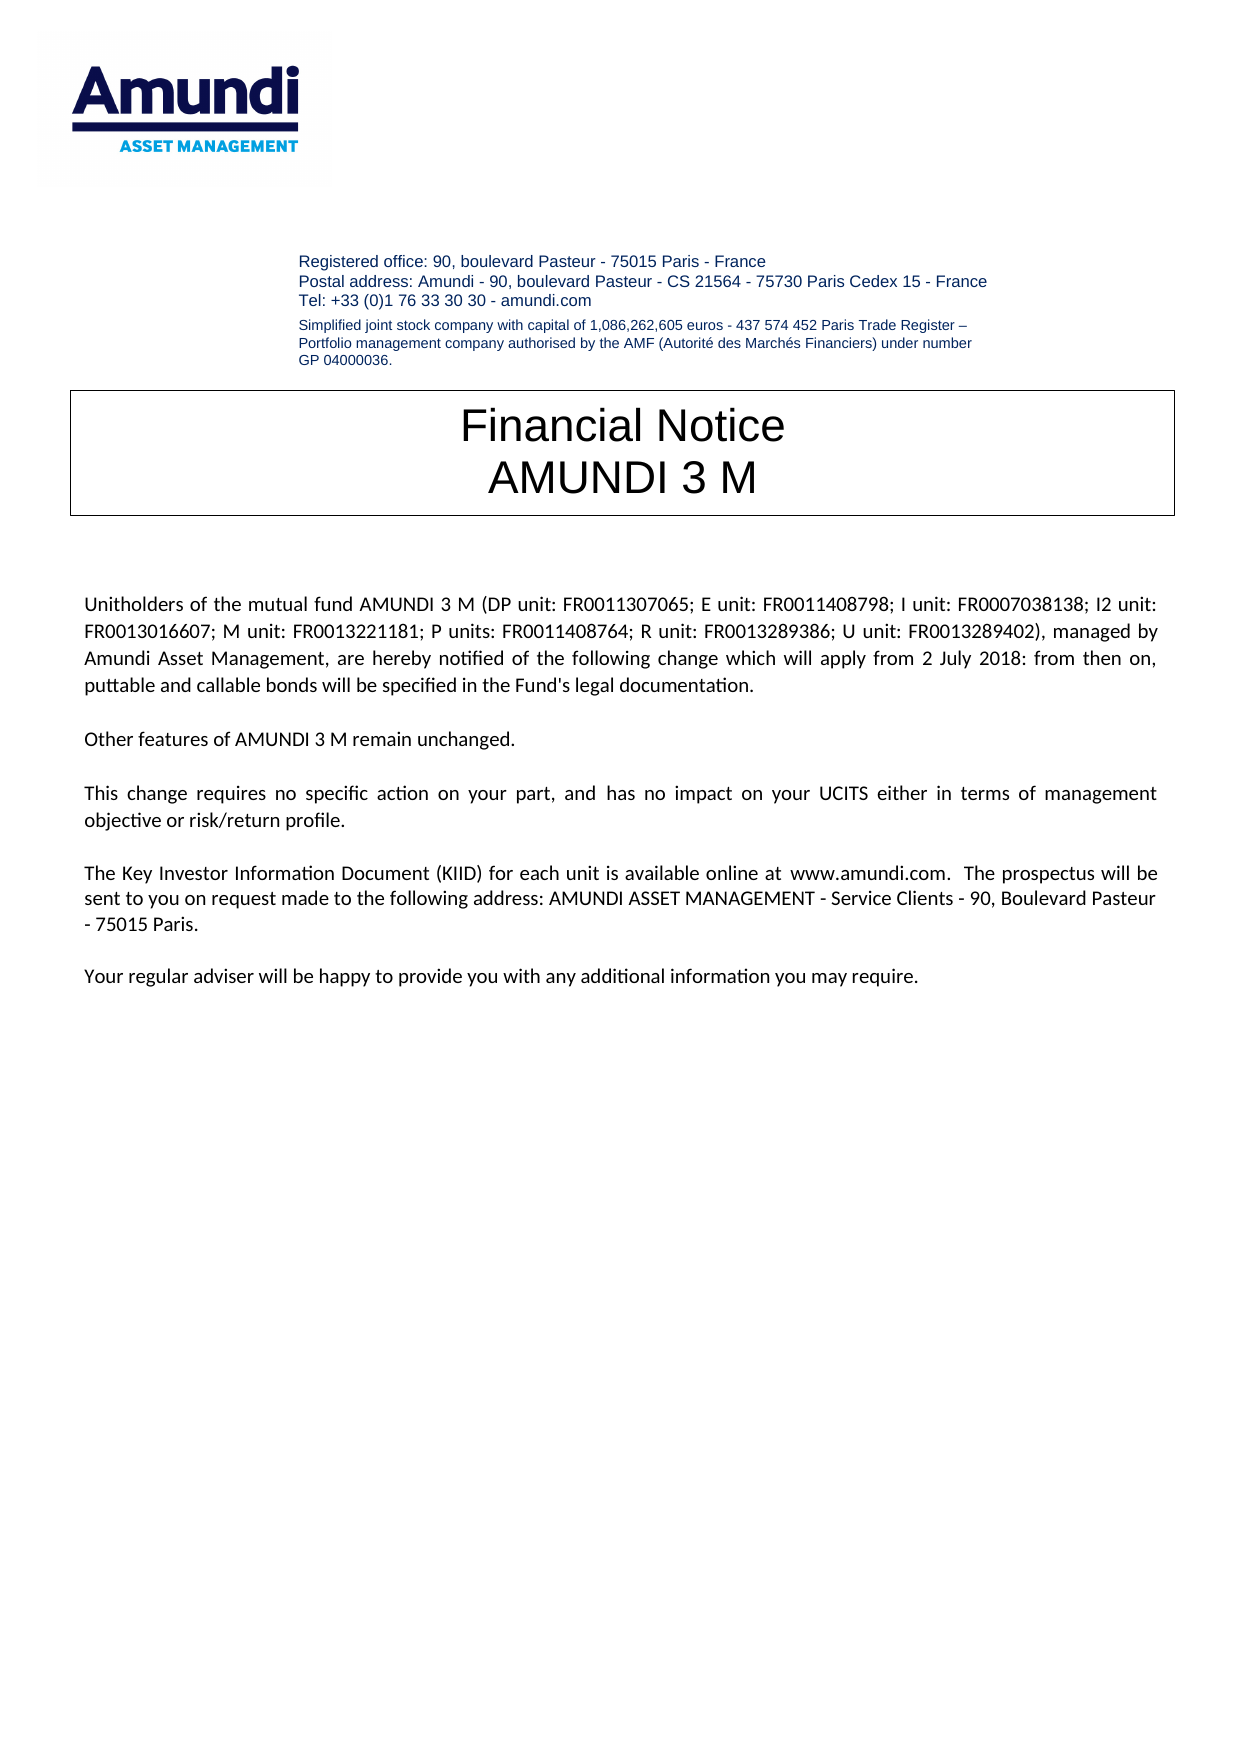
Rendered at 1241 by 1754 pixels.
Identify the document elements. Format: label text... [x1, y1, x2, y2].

table_header Registered office: 90, boulevard Pasteur - 75015 Paris - France Postal address: Amundi - 90, boulevard Pasteur - CS 21564 - 75730 Paris Cedex 15 - France Tel: +33 (0)1 76 33 30 30 - amundi.com Simplified joint stock company with capital of 1,086,262,605 euros - 437 574 452 Paris Trade Register – Portfolio management company authorised by the AMF (Autorité des Marchés Financiers) under number GP 04000036. [298, 190, 1240, 369]
picture [37, 31, 333, 187]
